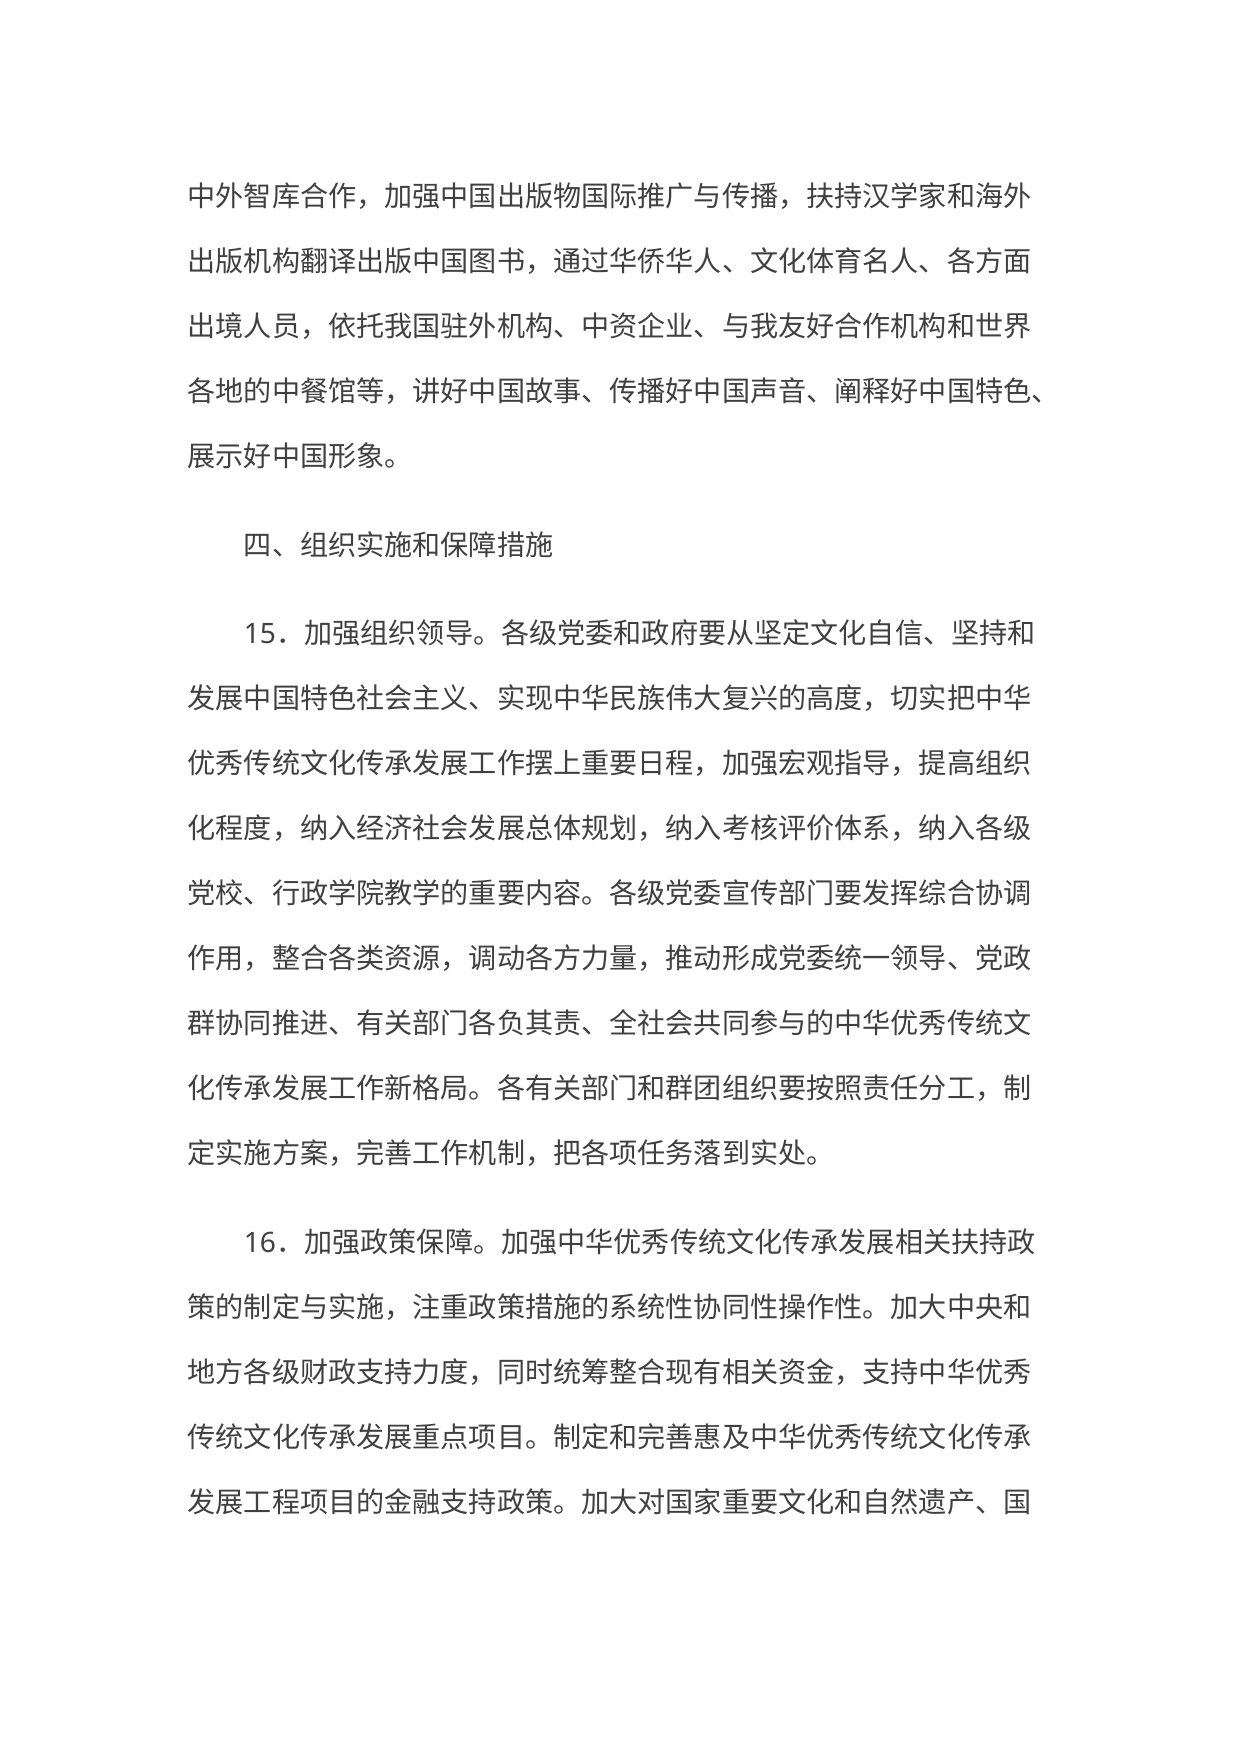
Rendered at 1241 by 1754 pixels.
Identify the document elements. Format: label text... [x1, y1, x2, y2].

text 四、组织实施和保障措施 [187, 510, 1053, 575]
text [187, 162, 1053, 487]
text 15．加强组织领导。各级党委和政府要从坚定文化自信、坚持和发展中国特色社会主义、实现中华民族伟大复兴的高度，切实把中华优秀传统文化传承发展工作摆上重要日程，加强宏观指导，提高组织化程度，纳入经济社会发展总体规划，纳入考核评价体系，纳入各级党校、行政学院教学的重要内容。各级党委宣传部门要发挥综合协调作用，整合各类资源，调动各方力量，推动形成党委统一领导、党政群协同推进、有关部门各负其责、全社会共同参与的中华优秀传统文化传承发展工作新格局。各有关部门和群团组织要按照责任分工，制定实施方案，完善工作机制，把各项任务落到实处。 [187, 599, 1053, 1184]
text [187, 1207, 1053, 1532]
